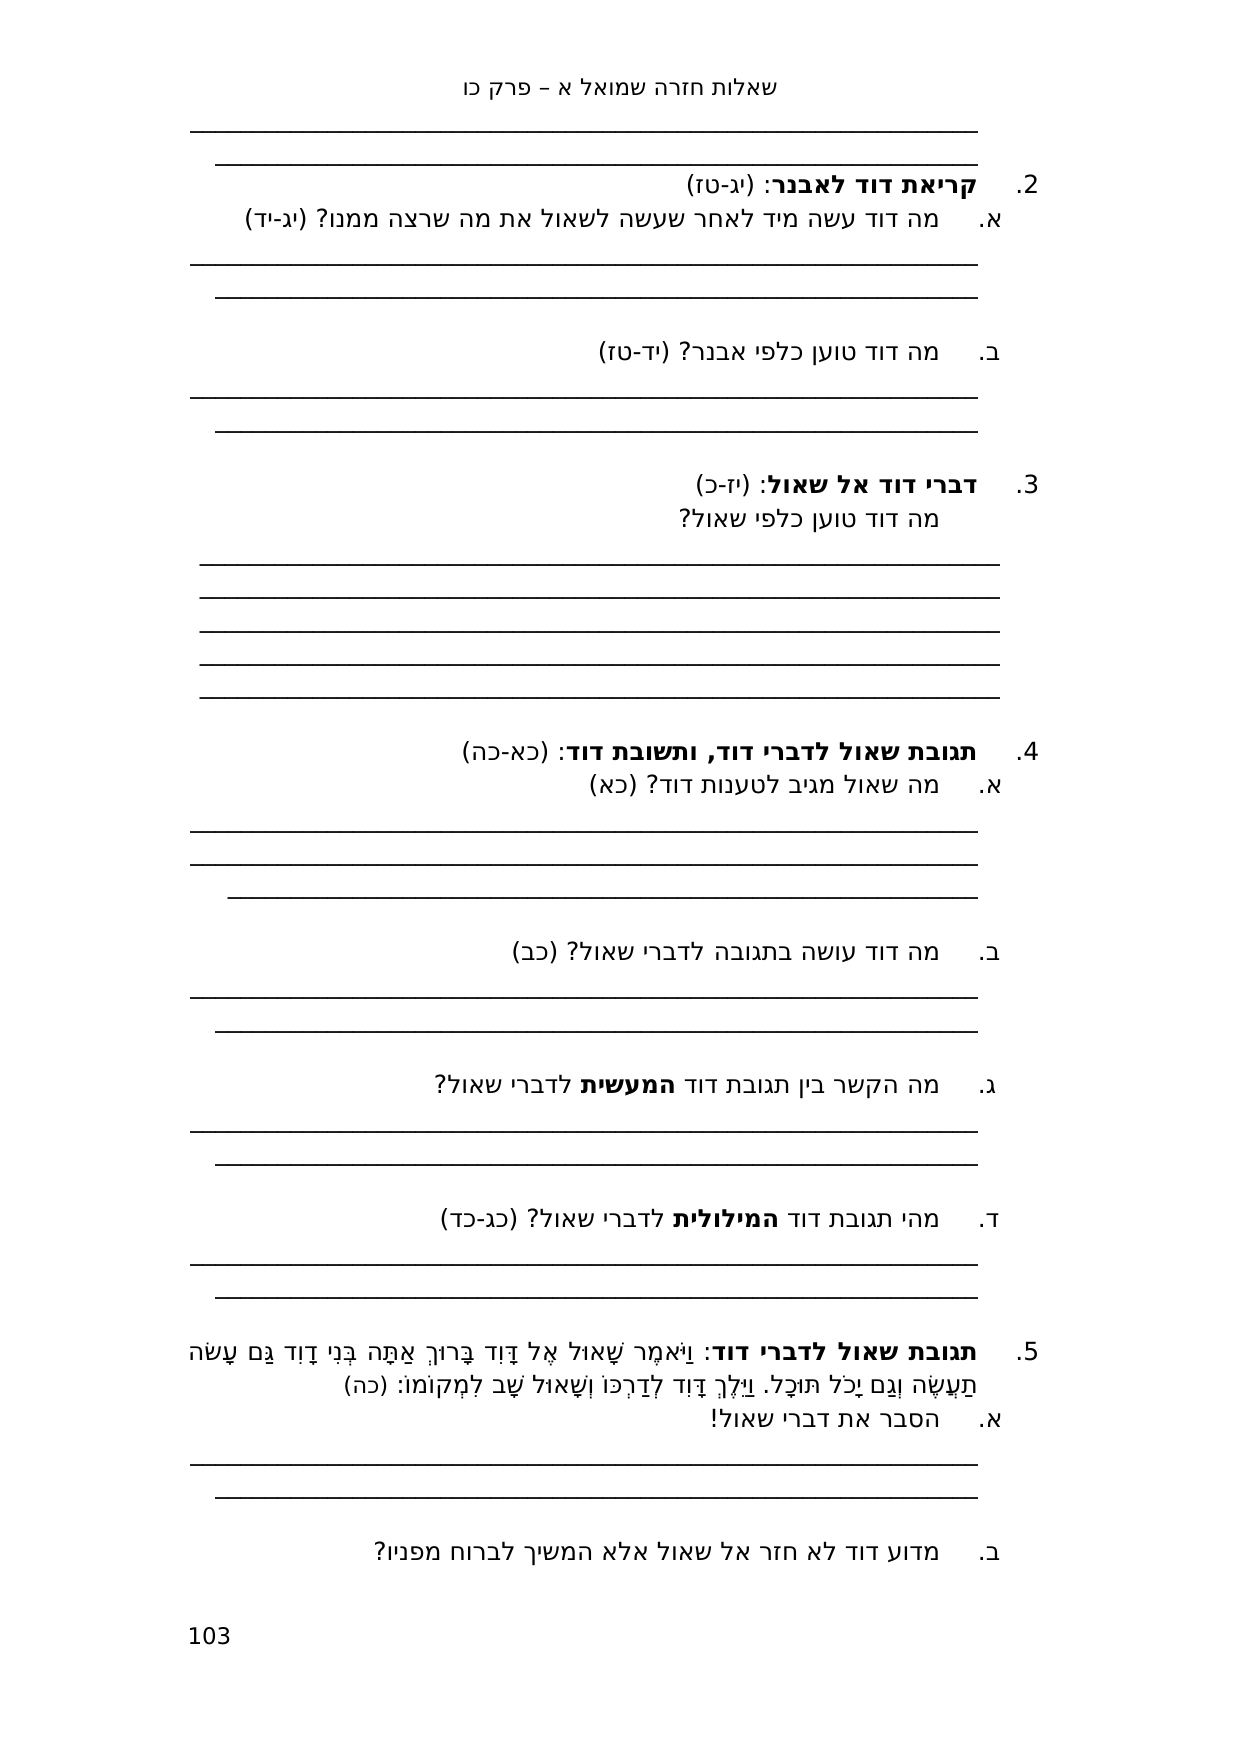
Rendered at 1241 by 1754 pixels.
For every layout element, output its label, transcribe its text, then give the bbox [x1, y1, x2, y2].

text ____________________________________________________________________________________________________________________________ [187, 967, 978, 1034]
list מדוע דוד לא חזר אל שאול אלא המשיך לברוח מפניו? [187, 1534, 978, 1567]
text ____________________________________________________________________________________________________________________________ [187, 1234, 978, 1300]
list תגובת שאול לדברי דוד, ותשובת דוד: (כא-כה) [187, 734, 1015, 767]
list מה שאול מגיב לטענות דוד? (כא) [187, 767, 978, 800]
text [187, 100, 978, 167]
list מה דוד עושה בתגובה לדברי שאול? (כב) [187, 934, 978, 967]
list הסבר את דברי שאול! [187, 1400, 978, 1434]
text מה דוד טוען כלפי שאול? [187, 500, 940, 534]
list מהי תגובת דוד המילולית לדברי שאול? (כג-כד) [187, 1200, 978, 1234]
text __________________________________________________________________________________________________________________________________________________________________________________________ [187, 800, 978, 900]
text ____________________________________________________________________________________________________________________________ [187, 367, 978, 434]
list מה דוד טוען כלפי אבנר? (יד-טז) [187, 334, 978, 367]
list מה הקשר בין תגובת דוד המעשית לדברי שאול? [187, 1067, 978, 1100]
list קריאת דוד לאבנר: (יג-טז) [187, 167, 1015, 200]
list דברי דוד אל שאול: (יז-כ) [187, 467, 1015, 500]
text ____________________________________________________________________________________________________________________________ [187, 234, 978, 300]
text ________________________________________________________________________________________________________________________________________________________________________________________________________________________________________________________________________________________________________________________________ [187, 534, 1000, 700]
list מה דוד עשה מיד לאחר שעשה לשאול את מה שרצה ממנו? (יג-יד) [187, 200, 978, 234]
list תגובת שאול לדברי דוד: וַיֹּאמֶר שָׁאוּל אֶל דָּוִד בָּרוּךְ אַתָּה בְּנִי דָוִד גַּם עָשׂה תַעֲשֶׂה וְגַם יָכֹל תּוּכָל. וַיֵּלֶךְ דָּוִד לְדַרְכּוֹ וְשָׁאוּל שָׁב לִמְקוֹמוֹ: (כה) [187, 1334, 1015, 1400]
text ____________________________________________________________________________________________________________________________ [187, 1100, 978, 1167]
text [187, 1434, 978, 1500]
